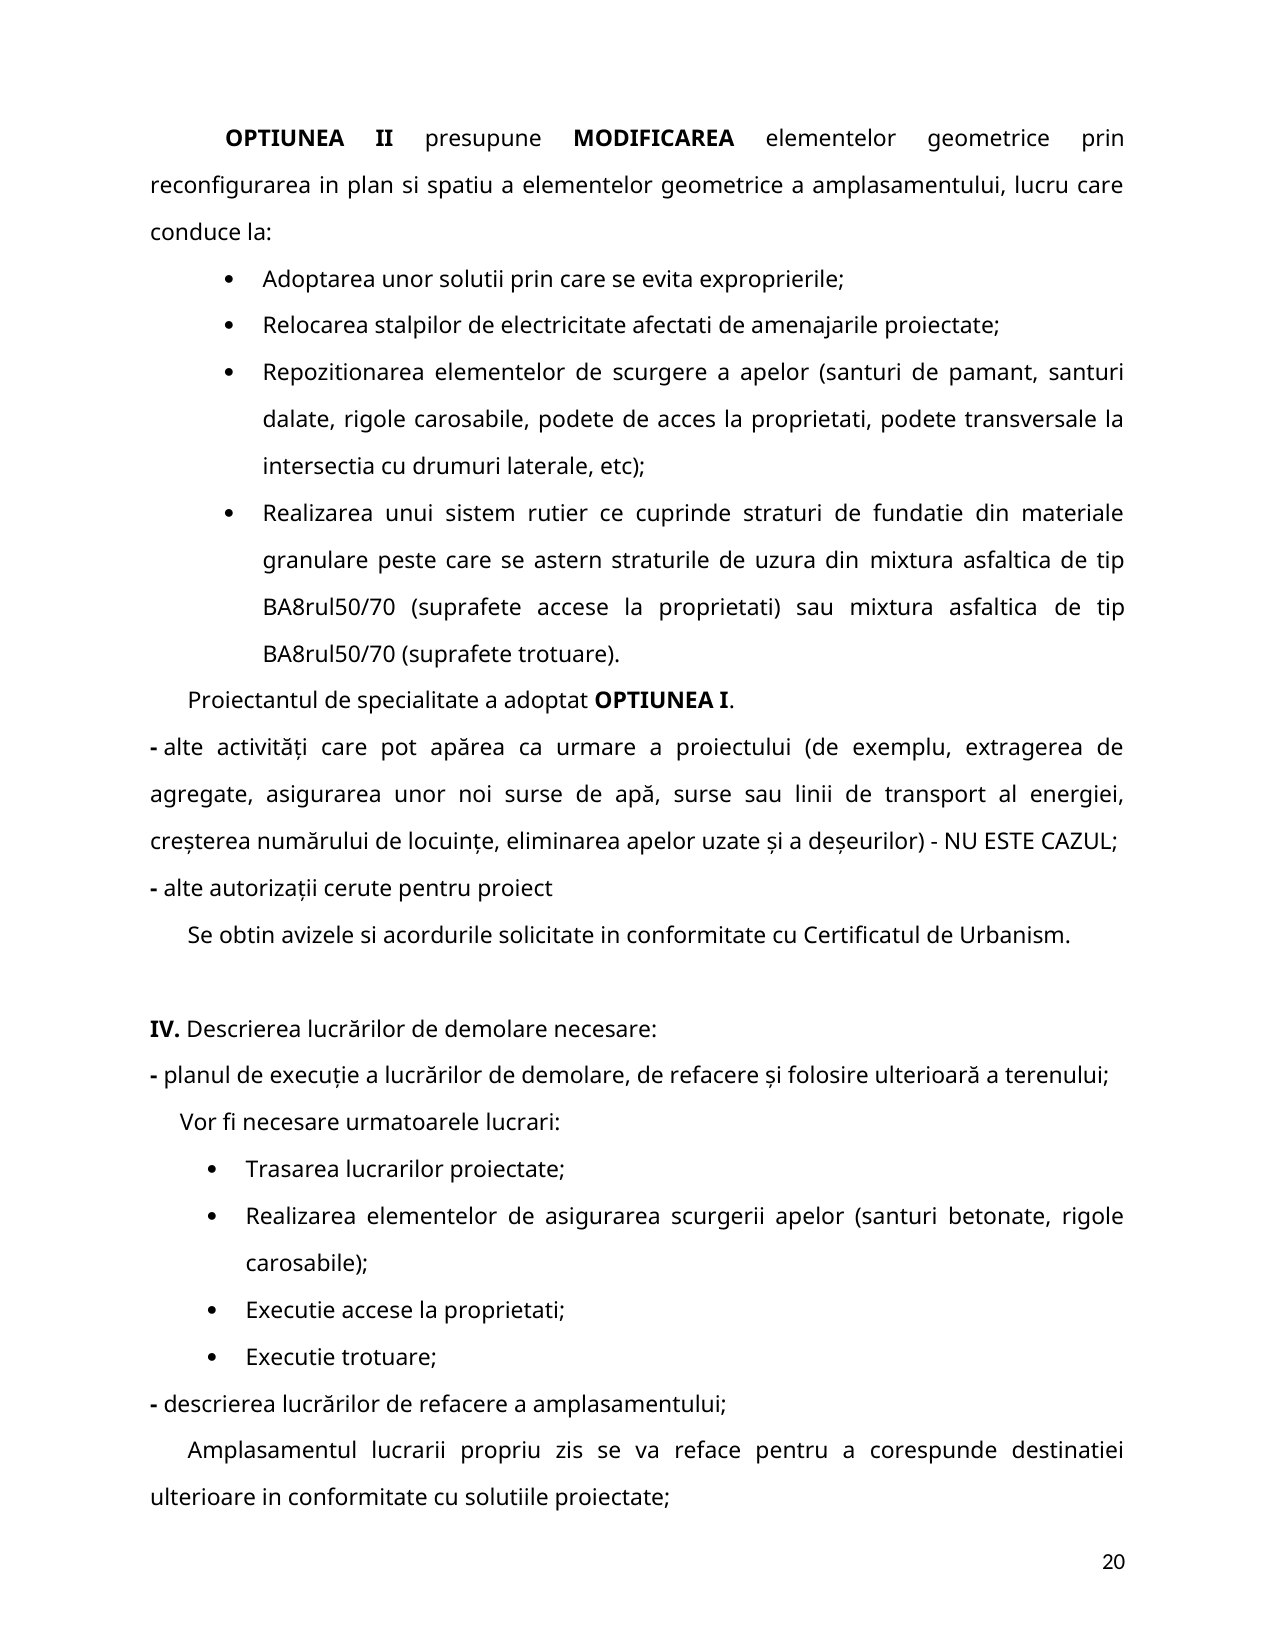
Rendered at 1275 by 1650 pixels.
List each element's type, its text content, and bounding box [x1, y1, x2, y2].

text Vor fi necesare urmatoarele lucrari: [150, 1106, 1125, 1137]
list Relocarea stalpilor de electricitate afectati de amenajarile proiectate; [225, 309, 1125, 341]
text Proiectantul de specialitate a adoptat OPTIUNEA I. [150, 684, 1125, 716]
text Se obtin avizele si acordurile solicitate in conformitate cu Certificatul de Urbanism. [150, 919, 1125, 950]
text - alte autorizații cerute pentru proiect [150, 872, 1125, 903]
text - planul de execuție a lucrărilor de demolare, de refacere și folosire ulterioară a terenului; [150, 1059, 1125, 1091]
list Repozitionarea elementelor de scurgere a apelor (santuri de pamant, santuri dalate, rigole carosabile, podete de acces la proprietati, podete transversale la intersectia cu drumuri laterale, etc); [225, 356, 1125, 481]
list Realizarea elementelor de asigurarea scurgerii apelor (santuri betonate, rigole carosabile); [208, 1200, 1125, 1278]
text OPTIUNEA II presupune MODIFICAREA elementelor geometrice prin reconfigurarea in plan si spatiu a elementelor geometrice a amplasamentului, lucru care conduce la: [150, 122, 1125, 247]
list Adoptarea unor solutii prin care se evita exproprierile; [225, 262, 1125, 294]
text - descrierea lucrărilor de refacere a amplasamentului; [150, 1387, 1125, 1419]
text Amplasamentul lucrarii propriu zis se va reface pentru a corespunde destinatiei ulterioare in conformitate cu solutiile proiectate; [150, 1434, 1125, 1512]
list Executie accese la proprietati; [208, 1294, 1125, 1325]
text IV. Descrierea lucrărilor de demolare necesare: [150, 1012, 1125, 1044]
list Executie trotuare; [208, 1341, 1125, 1372]
list Realizarea unui sistem rutier ce cuprinde straturi de fundatie din materiale granulare peste care se astern straturile de uzura din mixtura asfaltica de tip BA8rul50/70 (suprafete accese la proprietati) sau mixtura asfaltica de tip BA8rul50/70 (suprafete trotuare). [225, 497, 1125, 669]
list Trasarea lucrarilor proiectate; [208, 1153, 1125, 1184]
text - alte activități care pot apărea ca urmare a proiectului (de exemplu, extragerea de agregate, asigurarea unor noi surse de apă, surse sau linii de transport al energiei, creșterea numărului de locuințe, eliminarea apelor uzate și a deșeurilor) - NU ESTE CAZUL; [150, 731, 1125, 856]
